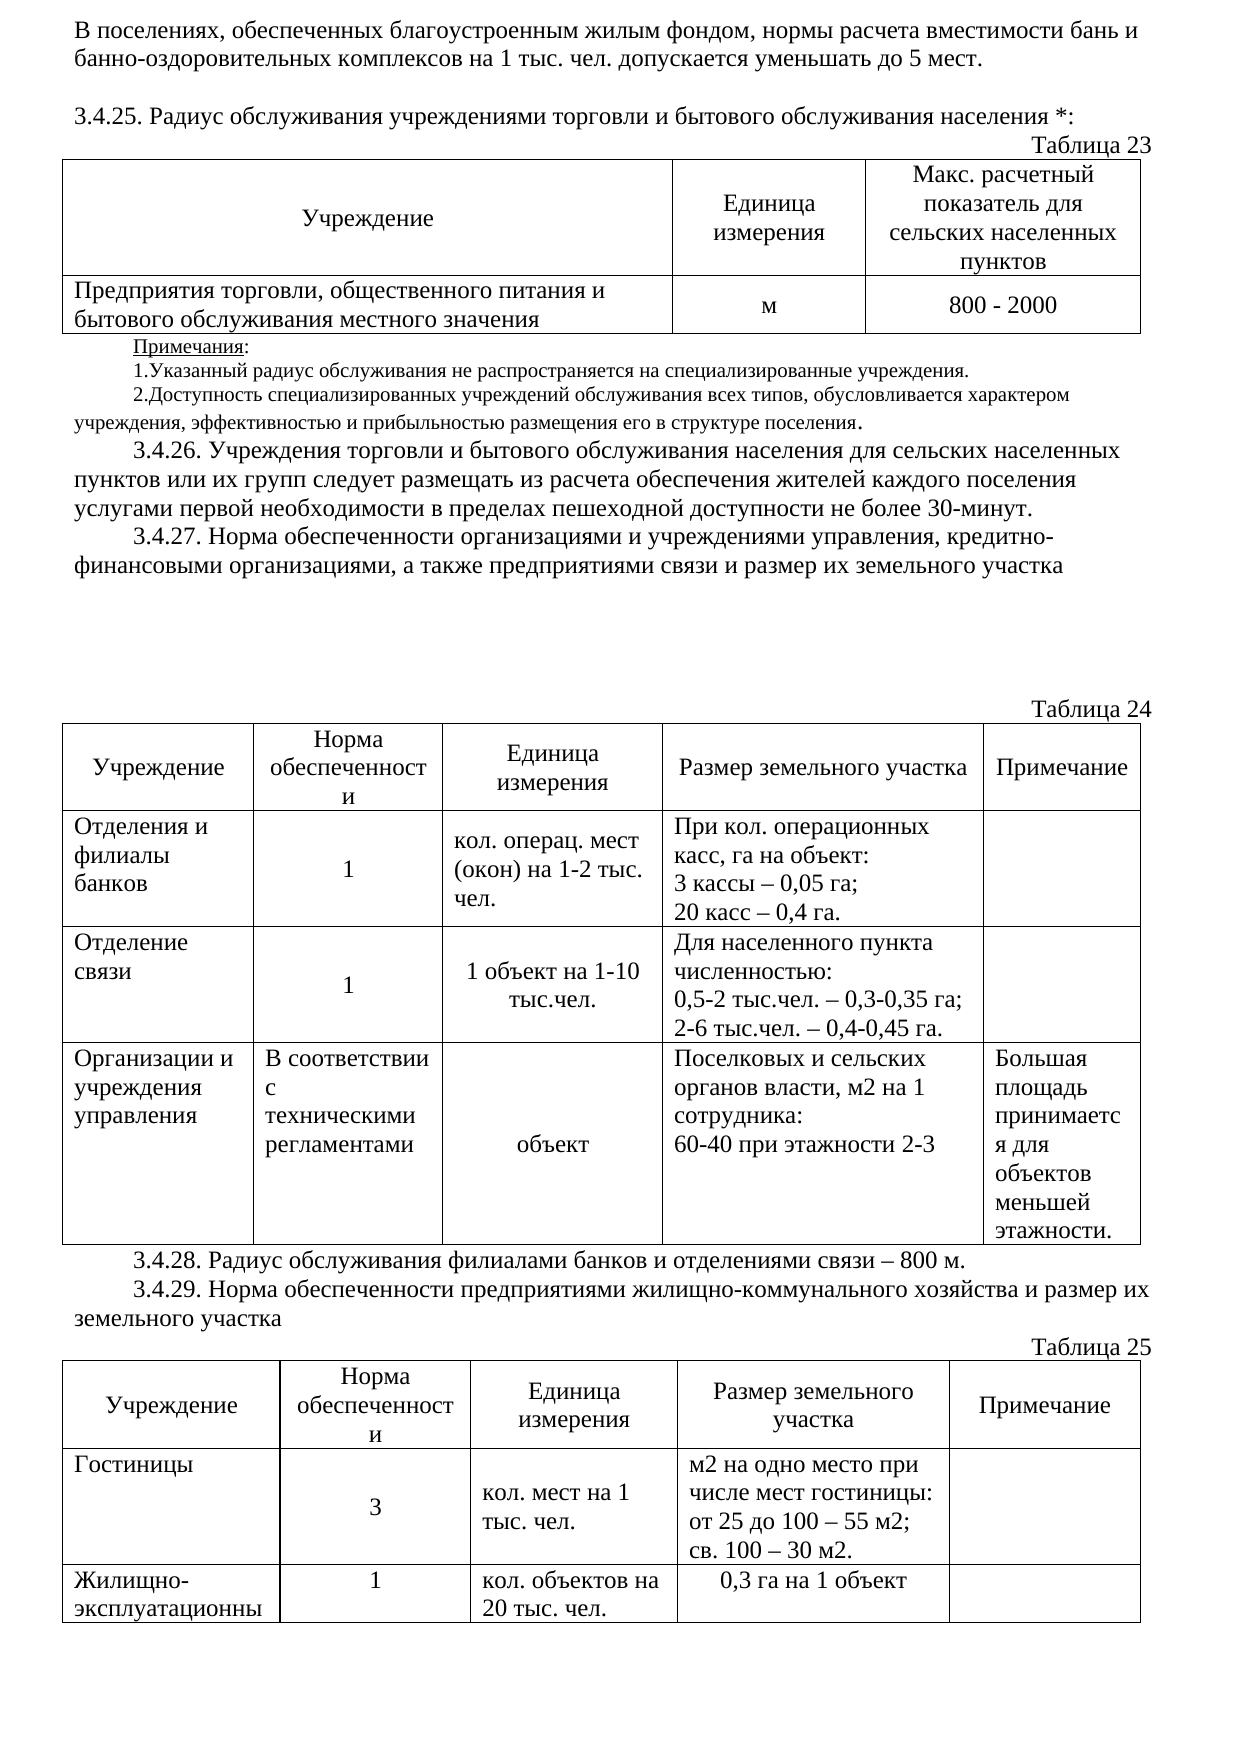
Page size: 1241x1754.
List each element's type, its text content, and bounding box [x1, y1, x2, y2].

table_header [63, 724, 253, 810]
list 2.Доступность специализированных учреждений обслуживания всех типов, обусловливается характером учреждения, эффективностью и прибыльностью размещения его в структуре поселения. [74, 382, 1152, 435]
list 3.4.29. Норма обеспеченности предприятиями жилищно-коммунального хозяйства и размер их земельного участка [74, 1274, 1152, 1332]
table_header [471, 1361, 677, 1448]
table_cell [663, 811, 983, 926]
list 3.4.25. Радиус обслуживания учреждениями торговли и бытового обслуживания населения *: [74, 101, 1152, 130]
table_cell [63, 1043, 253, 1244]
list 3.4.27. Норма обеспеченности организациями и учреждениями управления, кредитно-финансовыми организациями, а также предприятиями связи и размер их земельного участка [74, 521, 1152, 579]
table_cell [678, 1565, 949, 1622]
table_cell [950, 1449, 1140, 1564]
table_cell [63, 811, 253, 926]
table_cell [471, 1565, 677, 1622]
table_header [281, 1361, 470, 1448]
list 3.4.26. Учреждения торговли и бытового обслуживания населения для сельских населенных пунктов или их групп следует размещать из расчета обеспечения жителей каждого поселения услугами первой необходимости в пределах пешеходной доступности не более 30-минут. [74, 435, 1152, 521]
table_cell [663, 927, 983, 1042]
text Примечания: [74, 334, 1152, 358]
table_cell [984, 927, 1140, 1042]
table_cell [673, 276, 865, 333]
list Таблица 23 [74, 130, 1152, 158]
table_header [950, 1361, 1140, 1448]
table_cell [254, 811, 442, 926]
text В поселениях, обеспеченных благоустроенным жилым фондом, нормы расчета вместимости бань и банно-оздоровительных комплексов на 1 тыс. чел. допускается уменьшать до 5 мест. [74, 15, 1152, 72]
list 3.4.28. Радиус обслуживания филиалами банков и отделениями связи – 800 м. [74, 1245, 1152, 1274]
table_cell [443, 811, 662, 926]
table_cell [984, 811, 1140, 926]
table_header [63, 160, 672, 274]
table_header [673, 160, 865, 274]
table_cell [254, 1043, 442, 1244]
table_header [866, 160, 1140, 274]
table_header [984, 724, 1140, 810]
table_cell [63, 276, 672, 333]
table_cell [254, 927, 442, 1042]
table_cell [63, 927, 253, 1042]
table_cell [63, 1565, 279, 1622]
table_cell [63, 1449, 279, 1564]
list 1.Указанный радиус обслуживания не распространяется на специализированные учреждения. [74, 358, 1152, 382]
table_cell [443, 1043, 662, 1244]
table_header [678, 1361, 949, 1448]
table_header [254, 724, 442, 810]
list Таблица 25 [74, 1332, 1152, 1360]
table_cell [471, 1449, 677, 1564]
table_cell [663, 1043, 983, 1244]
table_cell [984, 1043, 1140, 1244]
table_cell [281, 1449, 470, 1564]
list Таблица 24 [74, 694, 1152, 723]
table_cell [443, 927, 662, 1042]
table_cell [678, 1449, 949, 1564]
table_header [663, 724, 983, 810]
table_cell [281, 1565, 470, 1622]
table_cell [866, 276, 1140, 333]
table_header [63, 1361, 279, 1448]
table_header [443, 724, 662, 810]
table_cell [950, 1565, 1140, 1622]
